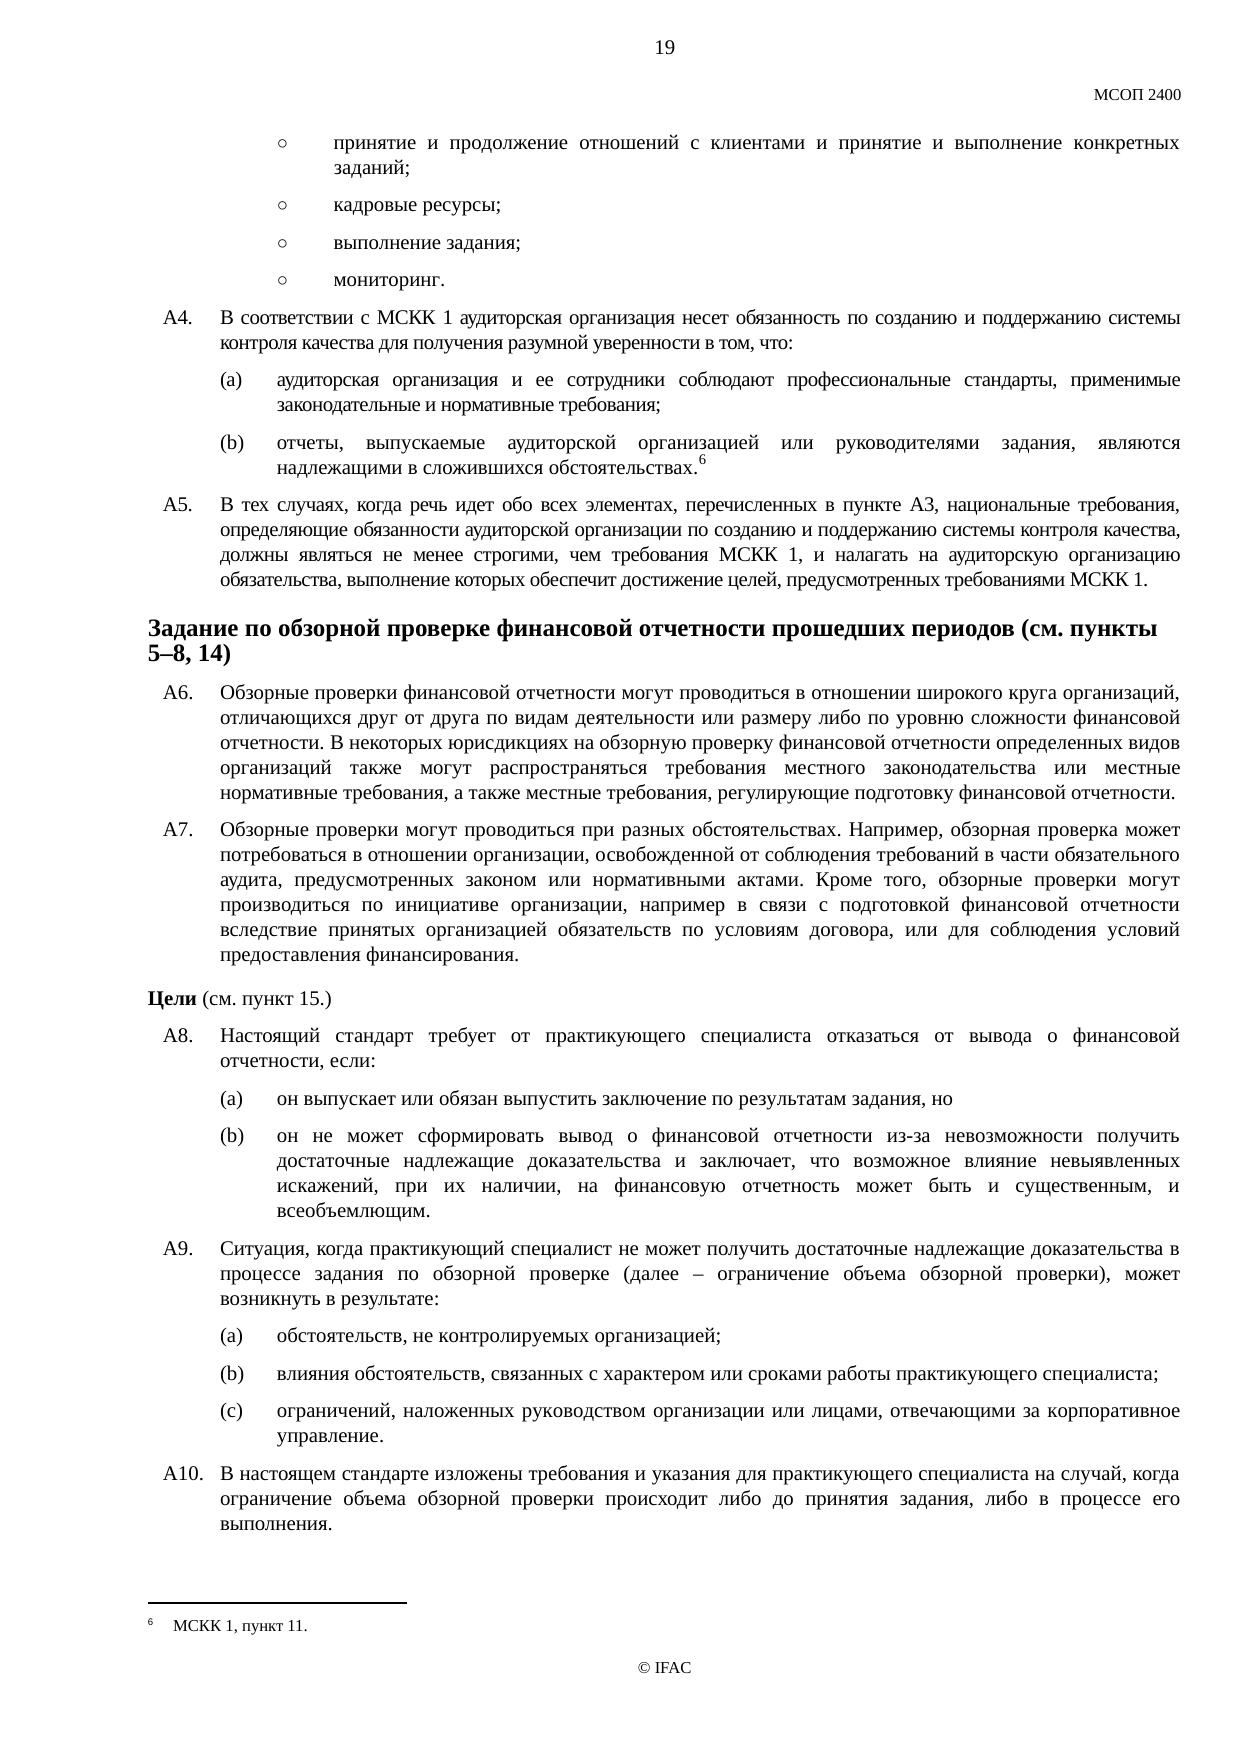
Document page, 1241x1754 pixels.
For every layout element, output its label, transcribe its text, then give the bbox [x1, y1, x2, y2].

text мониторинг. [277, 267, 1181, 292]
text кадровые ресурсы; [277, 192, 1181, 217]
list ограничений, наложенных руководством организации или лицами, отвечающими за корпоративное управление. [220, 1398, 1181, 1448]
text A7. Обзорные проверки могут проводиться при разных обстоятельствах. Например, обзорная проверка может потребоваться в отношении организации, освобожденной от соблюдения требований в части обязательного аудита, предусмотренных законом или нормативными актами. Кроме того, обзорные проверки могут производиться по инициативе организации, например в связи с подготовкой финансовой отчетности вследствие принятых организацией обязательств по условиям договора, или для соблюдения условий предоставления финансирования. [163, 817, 1181, 967]
text A5. В тех случаях, когда речь идет обо всех элементах, перечисленных в пункте А3, национальные требования, определяющие обязанности аудиторской организации по созданию и поддержанию системы контроля качества, должны являться не менее строгими, чем требования МСКК 1, и налагать на аудиторскую организацию обязательства, выполнение которых обеспечит достижение целей, предусмотренных требованиями МСКК 1. [163, 492, 1181, 592]
list он не может сформировать вывод о финансовой отчетности из-за невозможности получить достаточные надлежащие доказательства и заключает, что возможное влияние невыявленных искажений, при их наличии, на финансовую отчетность может быть и существенным, и всеобъемлющим. [220, 1123, 1181, 1223]
text A9. Ситуация, когда практикующий специалист не может получить достаточные надлежащие доказательства в процессе задания по обзорной проверке (далее – ограничение объема обзорной проверки), может возникнуть в результате: [163, 1235, 1181, 1310]
list он выпускает или обязан выпустить заключение по результатам задания, но [220, 1085, 1181, 1110]
text A6. Обзорные проверки финансовой отчетности могут проводиться в отношении широкого круга организаций, отличающихся друг от друга по видам деятельности или размеру либо по уровню сложности финансовой отчетности. В некоторых юрисдикциях на обзорную проверку финансовой отчетности определенных видов организаций также могут распространяться требования местного законодательства или местные нормативные требования, а также местные требования, регулирующие подготовку финансовой отчетности. [163, 679, 1181, 804]
list обстоятельств, не контролируемых организацией; [220, 1323, 1181, 1348]
text выполнение задания; [277, 229, 1181, 254]
list влияния обстоятельств, связанных с характером или сроками работы практикующего специалиста; [220, 1360, 1181, 1385]
subtitle Задание по обзорной проверке финансовой отчетности прошедших периодов (см. пункты 5–8, 14) [148, 617, 1181, 667]
list аудиторская организация и ее сотрудники соблюдают профессиональные стандарты, применимые законодательные и нормативные требования; [220, 367, 1181, 417]
list отчеты, выпускаемые аудиторской организацией или руководителями задания, являются надлежащими в сложившихся обстоятельствах. [220, 429, 1181, 479]
text A8. Настоящий стандарт требует от практикующего специалиста отказаться от вывода о финансовой отчетности, если: [163, 1023, 1181, 1073]
text A4. В соответствии с МСКК 1 аудиторская организация несет обязанность по созданию и поддержанию системы контроля качества для получения разумной уверенности в том, что: [163, 304, 1181, 354]
text A10. В настоящем стандарте изложены требования и указания для практикующего специалиста на случай, когда ограничение объема обзорной проверки происходит либо до принятия задания, либо в процессе его выполнения. [163, 1460, 1181, 1535]
text принятие и продолжение отношений с клиентами и принятие и выполнение конкретных заданий; [277, 129, 1181, 179]
subtitle Цели (см. пункт 15.) [148, 985, 1181, 1010]
